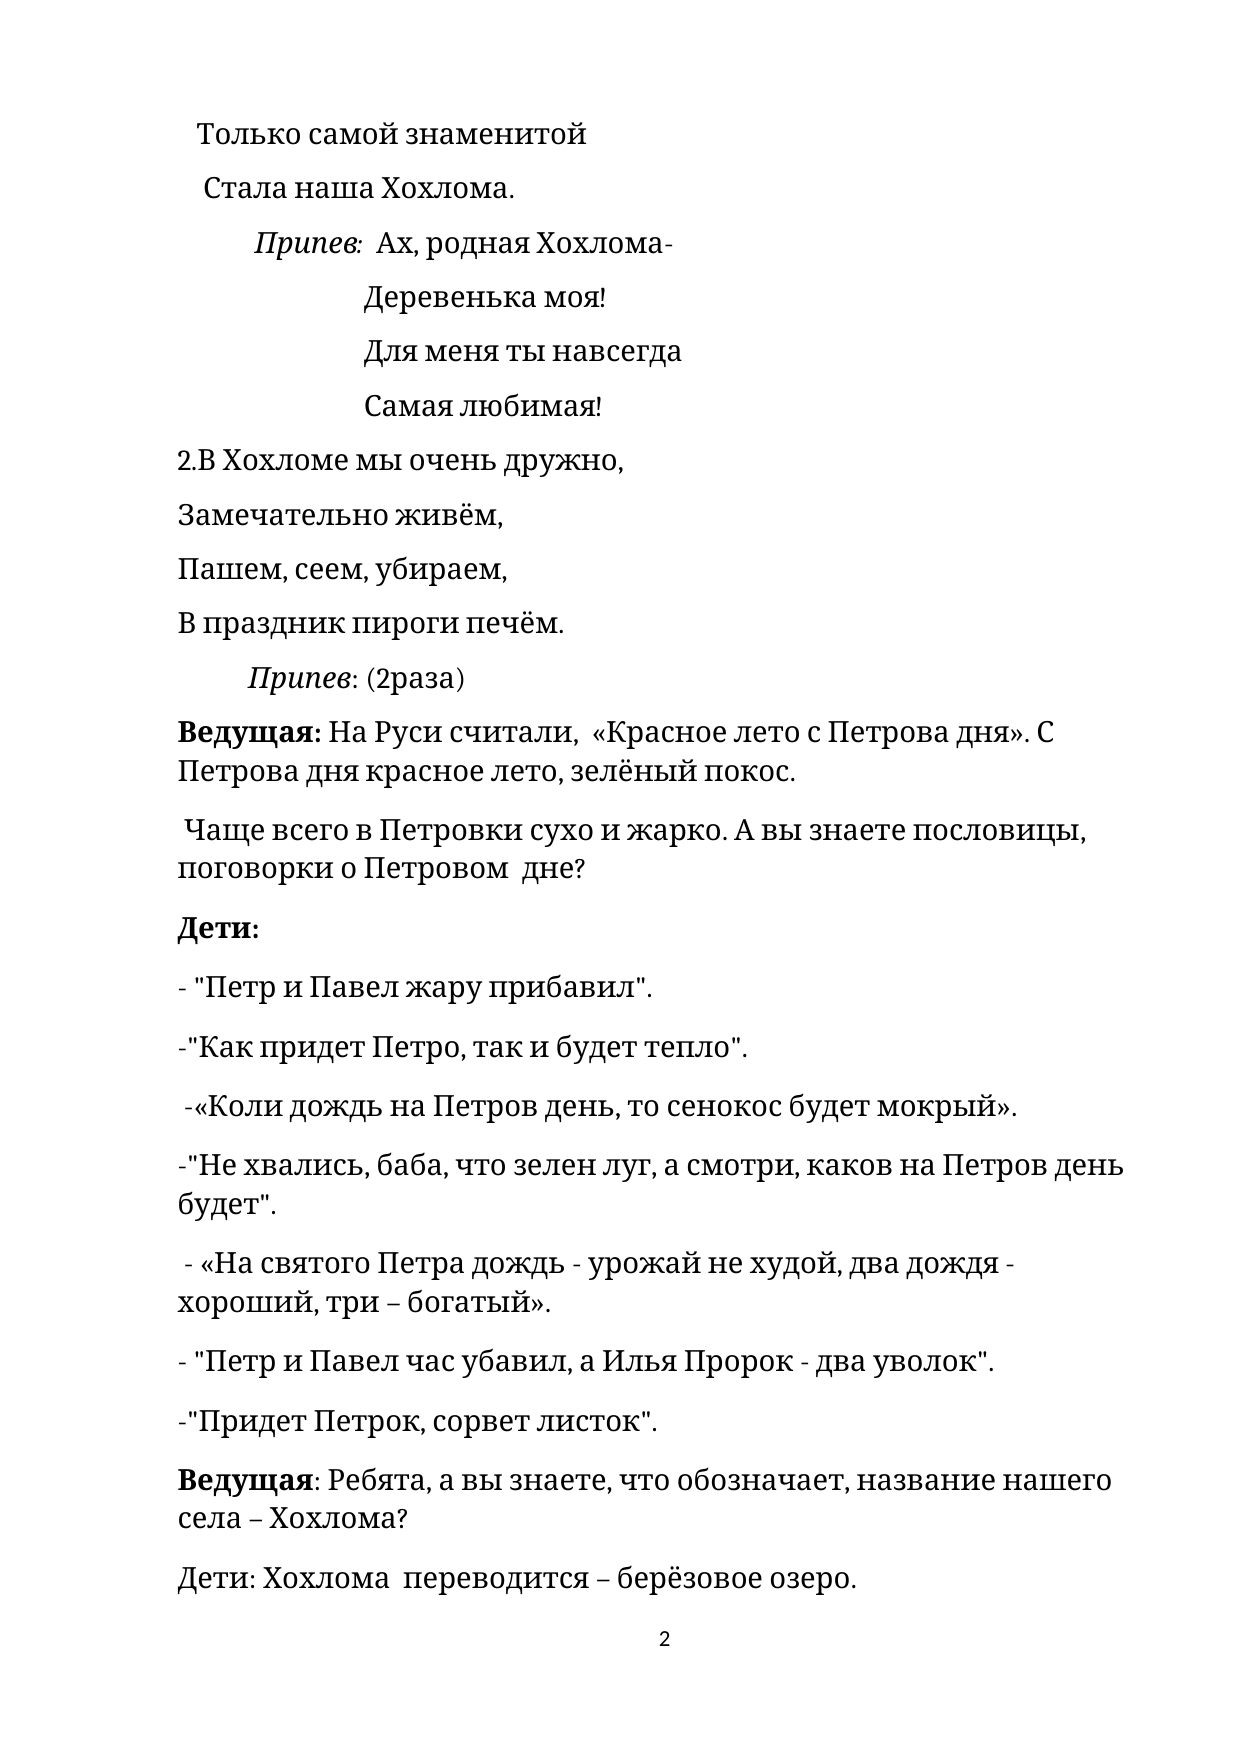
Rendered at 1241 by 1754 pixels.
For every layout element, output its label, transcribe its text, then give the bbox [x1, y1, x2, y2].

text Дети: [177, 912, 1152, 946]
text -"Придет Петрок, сорвет листок". [177, 1405, 1152, 1438]
text Замечательно живём, [177, 499, 1152, 532]
text Стала наша Хохлома. [177, 172, 1152, 206]
text Припев: Ах, родная Хохлома- [177, 227, 1152, 260]
text Только самой знаменитой [177, 118, 1152, 152]
text -"Не хвались, баба, что зелен луг, а смотри, каков на Петров день будет". [177, 1149, 1152, 1222]
text Дети: Хохлома переводится – берёзовое озеро. [177, 1562, 1152, 1596]
text 2.В Хохломе мы очень дружно, [177, 444, 1152, 478]
text Для меня ты навсегда [177, 336, 1152, 369]
text - "Петр и Павел час убавил, а Илья Пророк - два уволок". [177, 1345, 1152, 1379]
text -"Как придет Петро, так и будет тепло". [177, 1031, 1152, 1064]
text Ведущая: Ребята, а вы знаете, что обозначает, название нашего села – Хохлома? [177, 1464, 1152, 1536]
text Ведущая: На Руси считали, «Красное лето с Петрова дня». С Петрова дня красное лето, зелёный покос. [177, 716, 1152, 788]
text -«Коли дождь на Петров день, то сенокос будет мокрый». [177, 1090, 1152, 1124]
text - «На святого Петра дождь - урожай не худой, два дождя - хороший, три – богатый». [177, 1247, 1152, 1319]
text В праздник пироги печём. [177, 607, 1152, 641]
text Самая любимая! [177, 390, 1152, 423]
text Припев: (2раза) [177, 662, 1152, 695]
text - "Петр и Павел жару прибавил". [177, 971, 1152, 1005]
text Чаще всего в Петровки сухо и жарко. А вы знаете пословицы, поговорки о Петровом дне? [177, 814, 1152, 886]
text Деревенька моя! [177, 281, 1152, 315]
text Пашем, сеем, убираем, [177, 553, 1152, 587]
